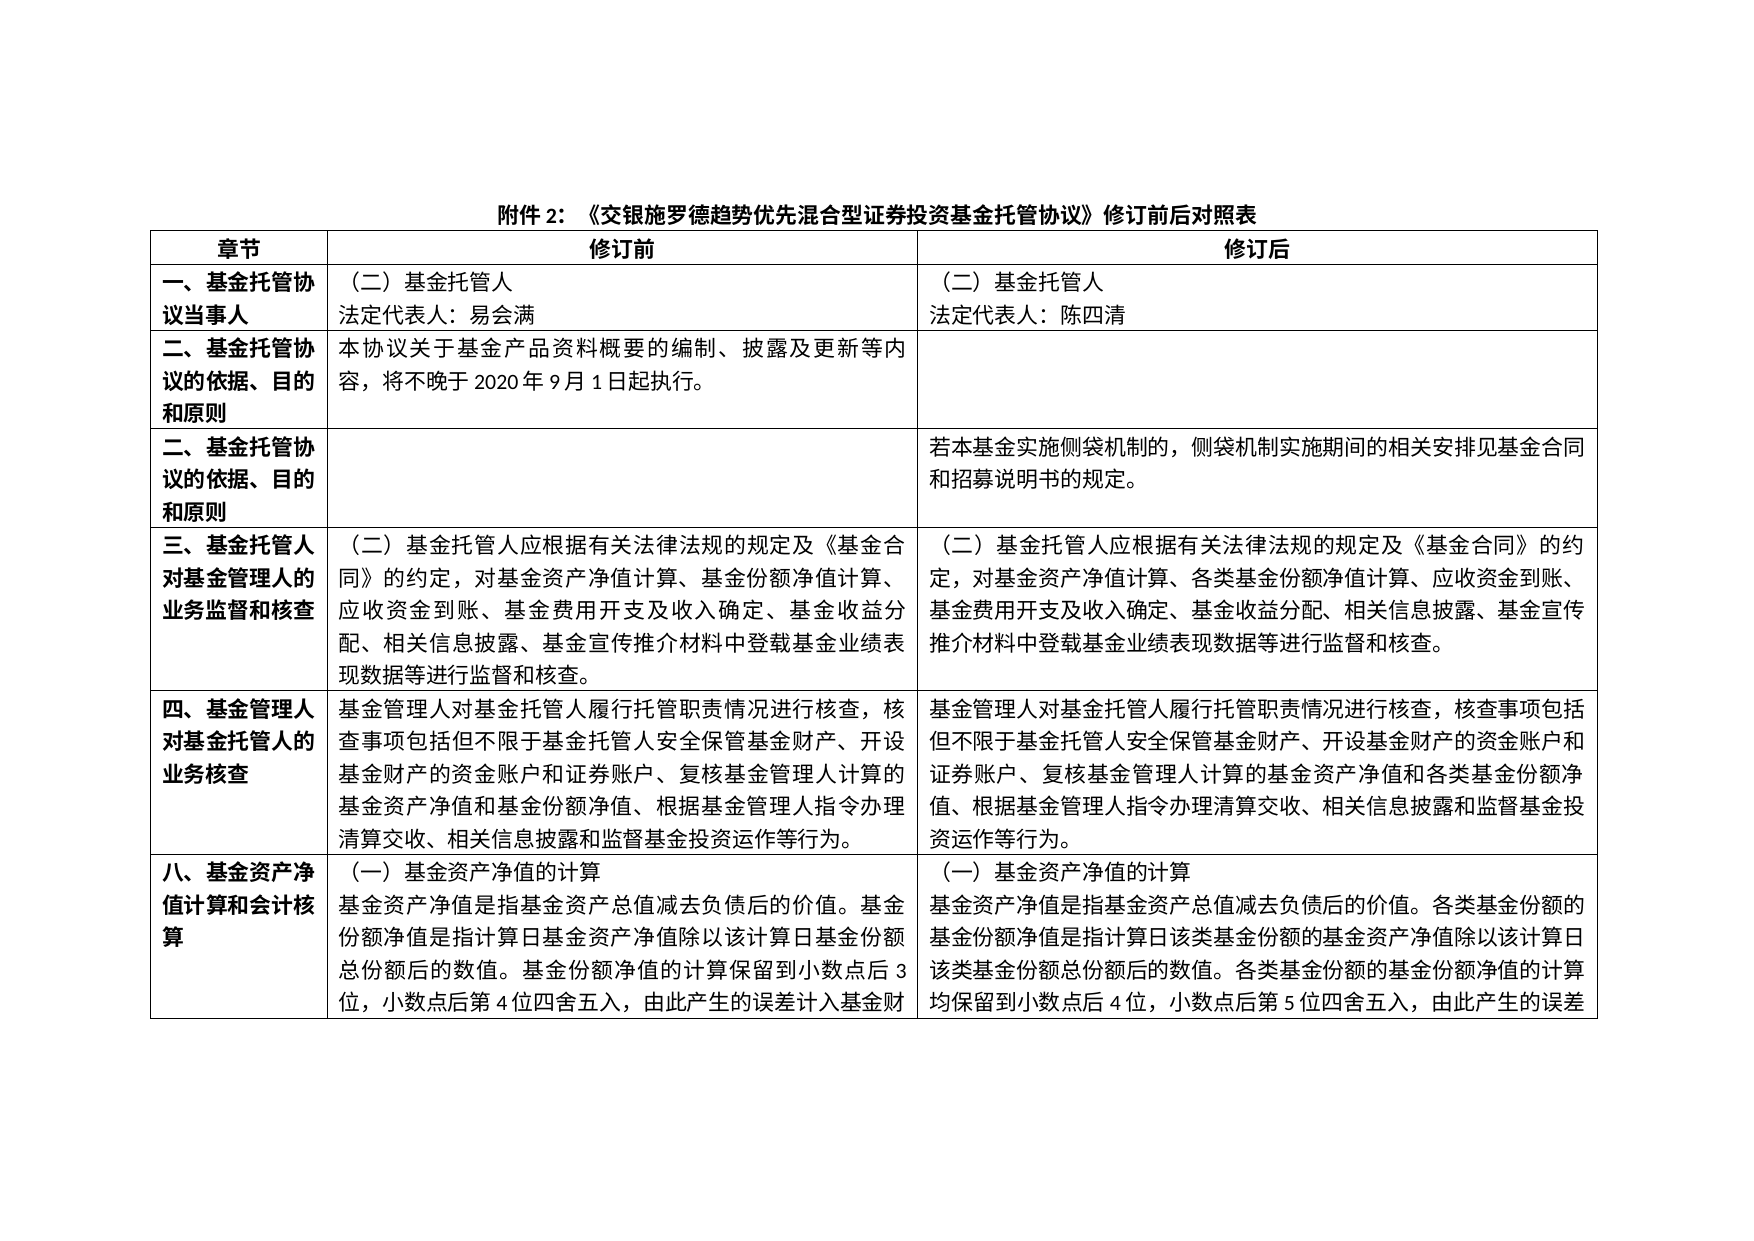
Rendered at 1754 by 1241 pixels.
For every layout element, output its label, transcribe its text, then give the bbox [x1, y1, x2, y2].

table_cell 若本基金实施侧袋机制的，侧袋机制实施期间的相关安排见基金合同和招募说明书的规定。 [918, 429, 1597, 527]
table_cell 三、基金托管人对基金管理人的业务监督和核查 [151, 528, 327, 690]
table_cell （二）基金托管人应根据有关法律法规的规定及《基金合同》的约定，对基金资产净值计算、各类基金份额净值计算、应收资金到账、基金费用开支及收入确定、基金收益分配、相关信息披露、基金宣传推介材料中登载基金业绩表现数据等进行监督和核查。 [918, 528, 1597, 690]
table_cell 基金管理人对基金托管人履行托管职责情况进行核查，核查事项包括但不限于基金托管人安全保管基金财产、开设基金财产的资金账户和证券账户、复核基金管理人计算的基金资产净值和基金份额净值、根据基金管理人指令办理清算交收、相关信息披露和监督基金投资运作等行为。 [328, 691, 917, 854]
table_cell [918, 331, 1597, 428]
table_cell （二）基金托管人 法定代表人：易会满 [328, 265, 917, 330]
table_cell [918, 855, 1597, 1017]
table_header 修订前 [328, 231, 917, 264]
table_cell 二、基金托管协议的依据、目的和原则 [151, 331, 327, 428]
table_cell [328, 429, 917, 527]
table_header 修订后 [918, 231, 1597, 264]
table_cell 四、基金管理人对基金托管人的业务核查 [151, 691, 327, 854]
table_cell 基金管理人对基金托管人履行托管职责情况进行核查，核查事项包括但不限于基金托管人安全保管基金财产、开设基金财产的资金账户和证券账户、复核基金管理人计算的基金资产净值和各类基金份额净值、根据基金管理人指令办理清算交收、相关信息披露和监督基金投资运作等行为。 [918, 691, 1597, 854]
table_header 章节 [151, 231, 327, 264]
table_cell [328, 855, 917, 1017]
table_cell 二、基金托管协议的依据、目的和原则 [151, 429, 327, 527]
table_cell （二）基金托管人 法定代表人：陈四清 [918, 265, 1597, 330]
table_cell （二）基金托管人应根据有关法律法规的规定及《基金合同》的约定，对基金资产净值计算、基金份额净值计算、应收资金到账、基金费用开支及收入确定、基金收益分配、相关信息披露、基金宣传推介材料中登载基金业绩表现数据等进行监督和核查。 [328, 528, 917, 690]
table_cell 八、基金资产净值计算和会计核算 [151, 855, 327, 1017]
table_cell 一、基金托管协议当事人 [151, 265, 327, 330]
table_cell 本协议关于基金产品资料概要的编制、披露及更新等内容，将不晚于2020年9月1日起执行。 [328, 331, 917, 428]
text 附件2：《交银施罗德趋势优先混合型证券投资基金托管协议》修订前后对照表 [150, 198, 1604, 230]
